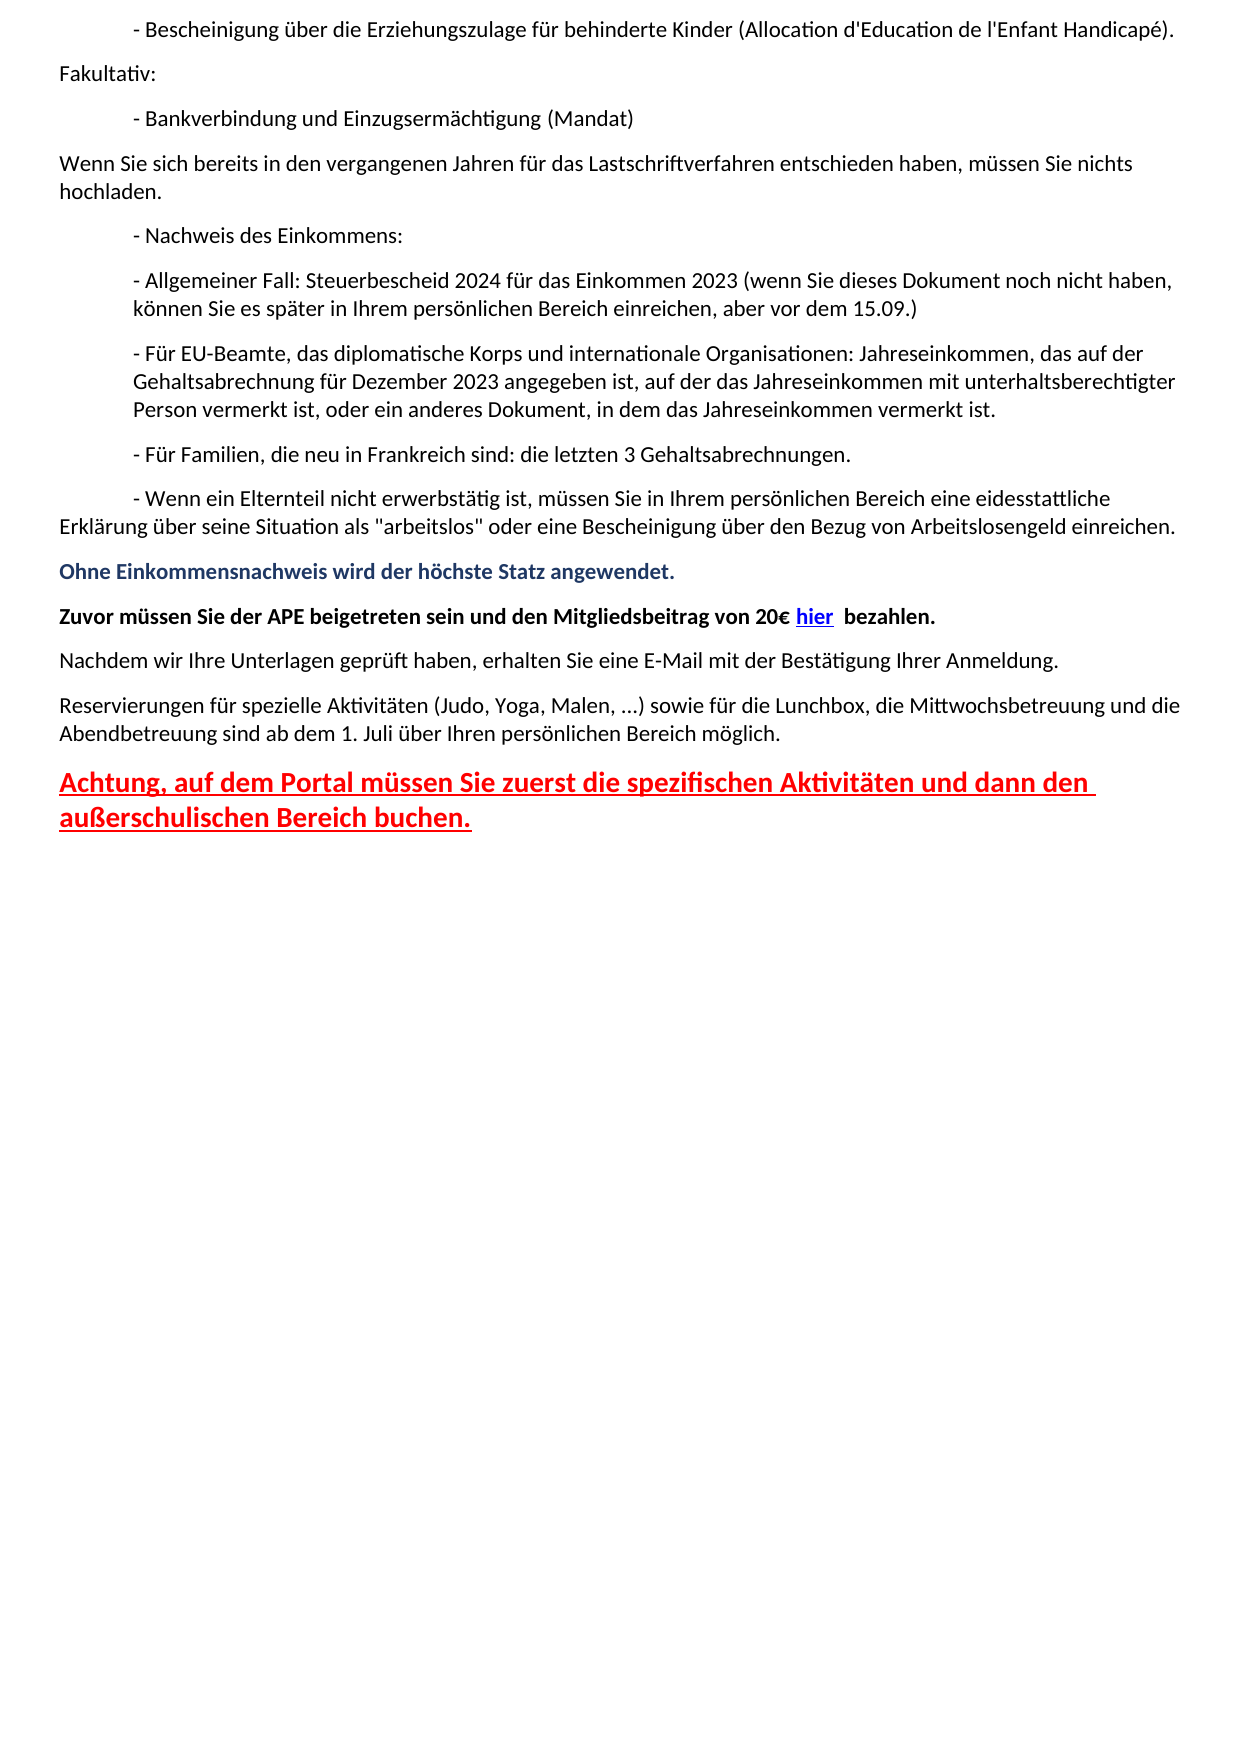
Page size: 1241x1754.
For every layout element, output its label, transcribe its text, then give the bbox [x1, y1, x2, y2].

text - Wenn ein Elternteil nicht erwerbstätig ist, müssen Sie in Ihrem persönlichen Bereich eine eidesstattliche Erklärung über seine Situation als "arbeitslos" oder eine Bescheinigung über den Bezug von Arbeitslosengeld einreichen. [59, 484, 1196, 540]
text - Allgemeiner Fall: Steuerbescheid 2024 für das Einkommen 2023 (wenn Sie dieses Dokument noch nicht haben, können Sie es später in Ihrem persönlichen Bereich einreichen, aber vor dem 15.09.) [133, 266, 1196, 322]
text - Bescheinigung über die Erziehungszulage für behinderte Kinder (Allocation d'Education de l'Enfant Handicapé). [59, 15, 1196, 43]
text Ohne Einkommensnachweis wird der höchste Statz angewendet. [59, 557, 1196, 585]
text Reservierungen für spezielle Aktivitäten (Judo, Yoga, Malen, ...) sowie für die Lunchbox, die Mittwochsbetreuung und die Abendbetreuung sind ab dem 1. Juli über Ihren persönlichen Bereich möglich. [59, 691, 1196, 747]
text - Nachweis des Einkommens: [59, 222, 1196, 249]
text Nachdem wir Ihre Unterlagen geprüft haben, erhalten Sie eine E-Mail mit der Bestätigung Ihrer Anmeldung. [59, 646, 1196, 674]
text - Für Familien, die neu in Frankreich sind: die letzten 3 Gehaltsabrechnungen. [59, 440, 1196, 468]
text Wenn Sie sich bereits in den vergangenen Jahren für das Lastschriftverfahren entschieden haben, müssen Sie nichts hochladen. [59, 149, 1196, 205]
text - Bankverbindung und Einzugsermächtigung (Mandat) [59, 104, 1196, 132]
text Zuvor müssen Sie der APE beigetreten sein und den Mitgliedsbeitrag von 20€ hier bezahlen. [59, 602, 1196, 630]
text Achtung, auf dem Portal müssen Sie zuerst die spezifischen Aktivitäten und dann den außerschulischen Bereich buchen. [59, 764, 1196, 835]
text - Für EU-Beamte, das diplomatische Korps und internationale Organisationen: Jahreseinkommen, das auf der Gehaltsabrechnung für Dezember 2023 angegeben ist, auf der das Jahreseinkommen mit unterhaltsberechtigter Person vermerkt ist, oder ein anderes Dokument, in dem das Jahreseinkommen vermerkt ist. [133, 339, 1196, 423]
text Fakultativ: [59, 59, 1196, 87]
